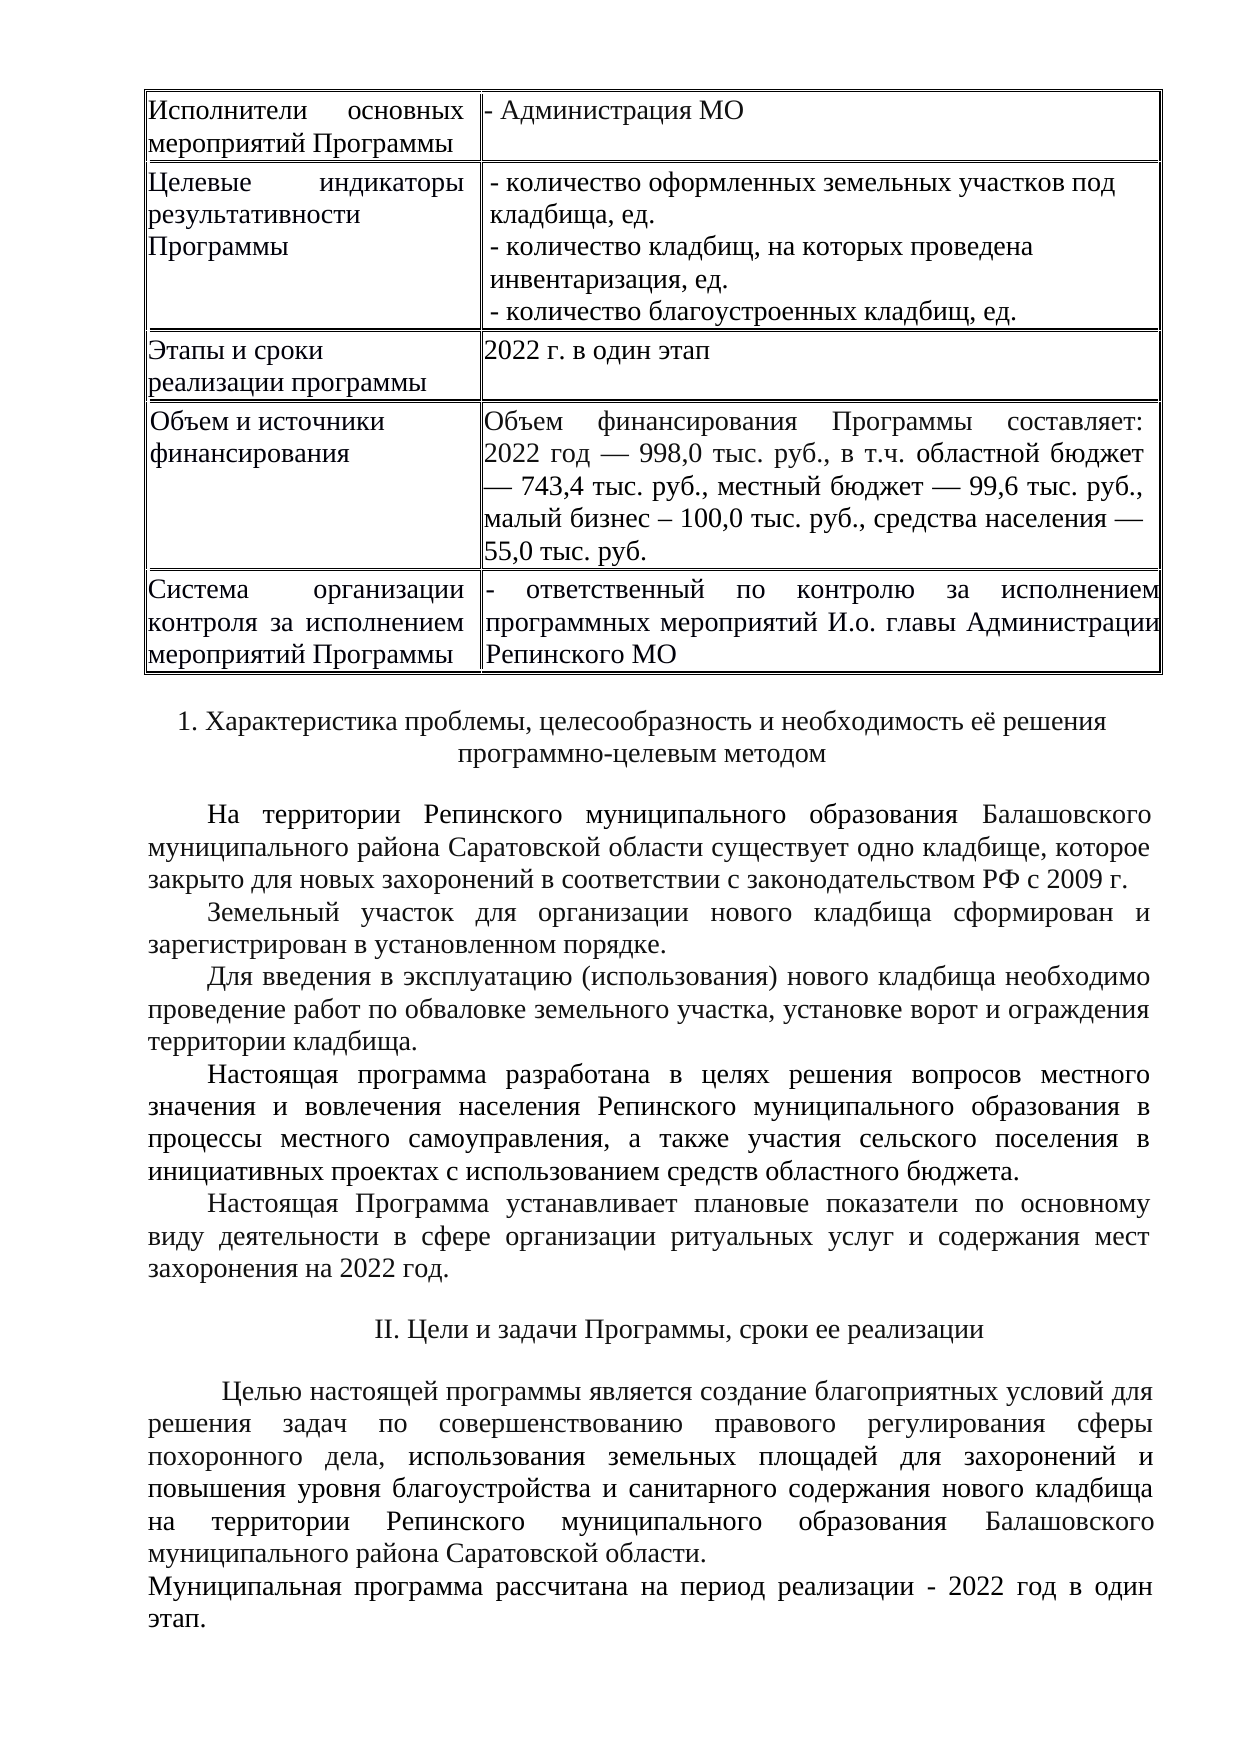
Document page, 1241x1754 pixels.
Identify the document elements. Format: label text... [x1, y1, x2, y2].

text Для введения в эксплуатацию (использования) нового кладбища необходимо проведение работ по обваловке земельного участка, установке ворот и ограждения территории кладбища. [148, 959, 1152, 1057]
table_cell - количество оформленных земельных участков под кладбища, ед. - количество кладбищ, на которых проведена инвентаризация, ед. - количество благоустроенных кладбищ, ед. [481, 160, 1161, 328]
table_cell - Администрация МО [481, 92, 1159, 160]
table_cell Объем финансирования Программы составляет: 2022 год — 998,0 тыс. руб., в т.ч. областной бюджет — 743,4 тыс. руб., местный бюджет — 99,6 тыс. руб., малый бизнес – 100,0 тыс. руб., средства населения — 55,0 тыс. руб. [483, 399, 1160, 568]
table_cell Объем и источники финансирования [147, 399, 480, 568]
table_cell Целевые индикаторы результативности Программы [145, 160, 481, 328]
text Земельный участок для организации нового кладбища сформирован и зарегистрирован в установленном порядке. [148, 895, 1152, 959]
text Настоящая Программа устанавливает плановые показатели по основному виду деятельности в сфере организации ритуальных услуг и содержания мест захоронения на 2022 год. [148, 1186, 1152, 1283]
text Целью настоящей программы является создание благоприятных условий для решения задач по совершенствованию правового регулирования сферы похоронного дела, использования земельных площадей для захоронений и повышения уровня благоустройства и санитарного содержания нового кладбища на территории Репинского муниципального образования Балашовского муниципального района Саратовской области. [148, 1374, 1154, 1568]
text Настоящая программа разработана в целях решения вопросов местного значения и вовлечения населения Репинского муниципального образования в процессы местного самоуправления, а также участия сельского поселения в инициативных проектах с использованием средств областного бюджета. [148, 1057, 1152, 1186]
text Муниципальная программа рассчитана на период реализации - 2022 год в один этап. [148, 1568, 1154, 1633]
table_cell Система организации контроля за исполнением мероприятий Программы [145, 568, 481, 671]
text II. Цели и задачи Программы, сроки ее реализации [148, 1313, 1211, 1345]
text На территории Репинского муниципального образования Балашовского муниципального района Саратовской области существует одно кладбище, которое закрыто для новых захоронений в соответствии с законодательством РФ с 2009 г. [148, 797, 1152, 895]
table_cell Исполнители основных мероприятий Программы [147, 92, 481, 160]
text 1. Характеристика проблемы, целесообразность и необходимость её решения программно-целевым методом [148, 703, 1137, 768]
table_cell Этапы и сроки реализации программы [147, 328, 480, 399]
table_cell 2022 г. в один этап [483, 328, 1160, 399]
